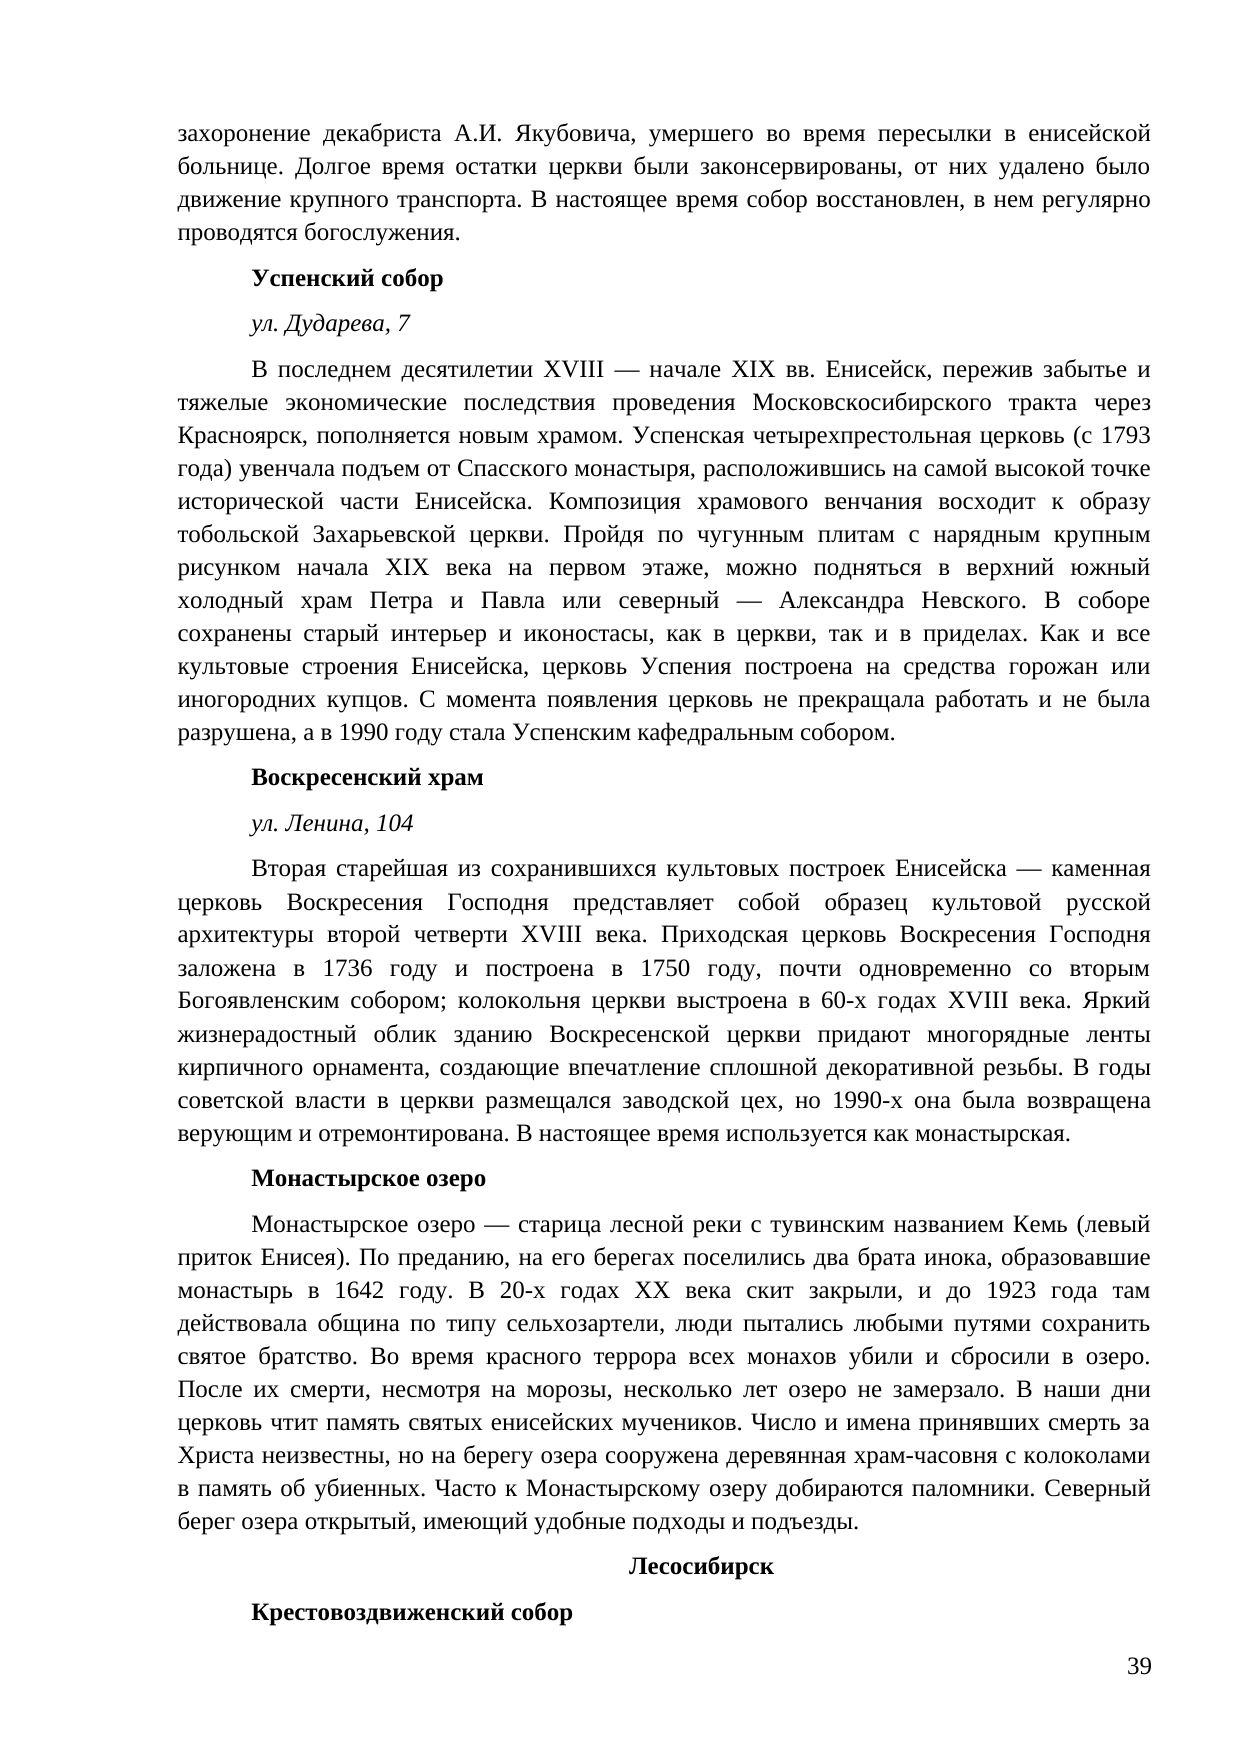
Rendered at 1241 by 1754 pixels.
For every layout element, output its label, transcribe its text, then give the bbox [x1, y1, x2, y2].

text ул. Дударева, 7 [177, 308, 1152, 337]
text Крестовоздвиженский собор [177, 1597, 1152, 1626]
text Успенский собор [177, 263, 1152, 291]
text Лесосибирск [177, 1551, 1152, 1580]
text Монастырское озеро — старица лесной реки с тувинским названием Кемь (левый приток Енисея). По преданию, на его берегах поселились два брата инока, образовавшие монастырь в 1642 году. В 20-х годах ХХ века скит закрыли, и до 1923 года там действовала община по типу сельхозартели, люди пытались любыми путями сохранить святое братство. Во время красного террора всех монахов убили и сбросили в озеро. После их смерти, несмотря на морозы, несколько лет озеро не замерзало. В наши дни церковь чтит память святых енисейских мучеников. Число и имена принявших смерть за Христа неизвестны, но на берегу озера сооружена деревянная храм-часовня с колоколами в память об убиенных. Часто к Монастырскому озеру добираются паломники. Северный берег озера открытый, имеющий удобные подходы и подъезды. [177, 1209, 1152, 1535]
text Воскресенский храм [177, 762, 1152, 791]
text Монастырское озеро [177, 1163, 1152, 1192]
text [177, 118, 1152, 246]
text В последнем десятилетии XVIII — начале XIX вв. Енисейск, пережив забытье и тяжелые экономические последствия проведения Московскосибирского тракта через Красноярск, пополняется новым храмом. Успенская четырехпрестольная церковь (с 1793 года) увенчала подъем от Спасского монастыря, расположившись на самой высокой точке исторической части Енисейска. Композиция храмового венчания восходит к образу тобольской Захарьевской церкви. Пройдя по чугунным плитам с нарядным крупным рисунком начала XIX века на первом этаже, можно подняться в верхний южный холодный храм Петра и Павла или северный — Александра Невского. В соборе сохранены старый интерьер и иконостасы, как в церкви, так и в приделах. Как и все культовые строения Енисейска, церковь Успения построена на средства горожан или иногородних купцов. С момента появления церковь не прекращала работать и не была разрушена, а в 1990 году стала Успенским кафедральным собором. [177, 354, 1152, 746]
text Вторая старейшая из сохранившихся культовых построек Енисейска — каменная церковь Воскресения Господня представляет собой образец культовой русской архитектуры второй четверти XVIII века. Приходская церковь Воскресения Господня заложена в 1736 году и построена в 1750 году, почти одновременно со вторым Богоявленским собором; колокольня церкви выстроена в 60-х годах XVIII века. Яркий жизнерадостный облик зданию Воскресенской церкви придают многорядные ленты кирпичного орнамента, создающие впечатление сплошной декоративной резьбы. В годы советской власти в церкви размещался заводской цех, но 1990-х она была возвращена верующим и отремонтирована. В настоящее время используется как монастырская. [177, 853, 1152, 1146]
text ул. Ленина, 104 [177, 808, 1152, 837]
